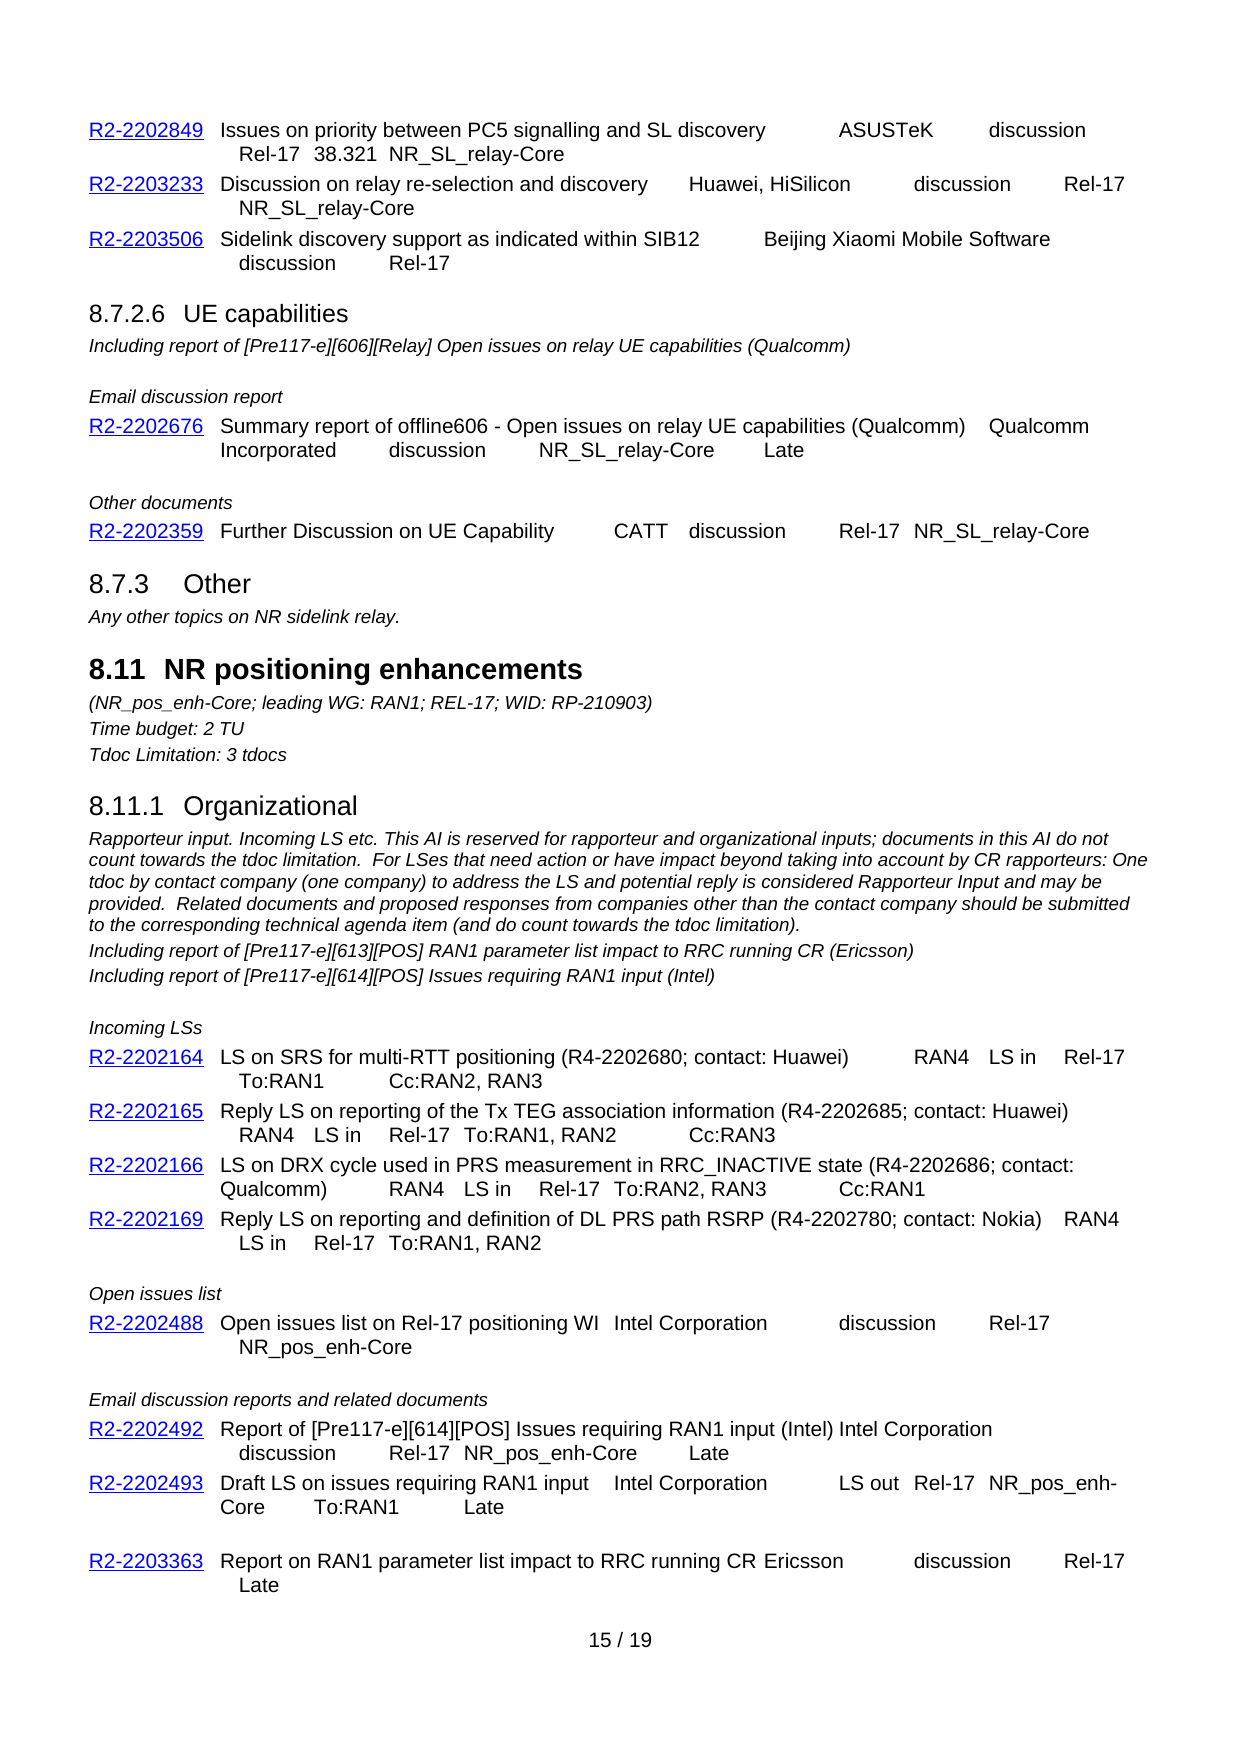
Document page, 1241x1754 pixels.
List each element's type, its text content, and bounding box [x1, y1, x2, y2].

text Any other topics on NR sidelink relay. [89, 606, 1152, 627]
title R2-2202164 LS on SRS for multi-RTT positioning (R4-2202680; contact: Huawei) RAN4 LS in Rel-17 To:RAN1 Cc:RAN2, RAN3 [89, 1044, 1152, 1092]
text Including report of [Pre117-e][606][Relay] Open issues on relay UE capabilities (Qualcomm) [89, 334, 1152, 356]
text Tdoc Limitation: 3 tdocs [89, 743, 1152, 765]
subtitle 8.7.2.6 UE capabilities [89, 299, 1152, 328]
title R2-2202849 Issues on priority between PC5 signalling and SL discovery ASUSTeK discussion Rel-17 38.321 NR_SL_relay-Core [89, 118, 1152, 166]
title R2-2203363 Report on RAN1 parameter list impact to RRC running CR Ericsson discussion Rel-17 Late [89, 1549, 1152, 1597]
title R2-2202166 LS on DRX cycle used in PRS measurement in RRC_INACTIVE state (R4-2202686; contact: Qualcomm) RAN4 LS in Rel-17 To:RAN2, RAN3 Cc:RAN1 [89, 1153, 1152, 1201]
title R2-2202359 Further Discussion on UE Capability CATT discussion Rel-17 NR_SL_relay-Core [89, 519, 1152, 543]
subtitle 8.7.3 Other [89, 568, 1152, 599]
text Rapporteur input. Incoming LS etc. This AI is reserved for rapporteur and organizational inputs; documents in this AI do not count towards the tdoc limitation. For LSes that need action or have impact beyond taking into account by CR rapporteurs: One tdoc by contact company (one company) to address the LS and potential reply is considered Rapporteur Input and may be provided. Related documents and proposed responses from companies other than the contact company should be submitted to the corresponding technical agenda item (and do count towards the tdoc limitation). [89, 828, 1152, 935]
subtitle 8.11.1 Organizational [89, 790, 1152, 821]
text Incoming LSs [89, 1017, 1152, 1038]
text Email discussion reports and related documents [89, 1389, 1152, 1410]
text Open issues list [89, 1283, 1152, 1305]
title R2-2202493 Draft LS on issues requiring RAN1 input Intel Corporation LS out Rel-17 NR_pos_enh-Core To:RAN1 Late [89, 1471, 1152, 1519]
title R2-2203233 Discussion on relay re-selection and discovery Huawei, HiSilicon discussion Rel-17 NR_SL_relay-Core [89, 172, 1152, 220]
text Including report of [Pre117-e][614][POS] Issues requiring RAN1 input (Intel) [89, 965, 1152, 987]
subtitle 8.11 NR positioning enhancements [89, 652, 1152, 686]
title R2-2202492 Report of [Pre117-e][614][POS] Issues requiring RAN1 input (Intel) Intel Corporation discussion Rel-17 NR_pos_enh-Core Late [89, 1417, 1152, 1464]
text Email discussion report [89, 386, 1152, 407]
text Other documents [89, 491, 1152, 513]
title R2-2203506 Sidelink discovery support as indicated within SIB12 Beijing Xiaomi Mobile Software discussion Rel-17 [89, 226, 1152, 274]
title R2-2202169 Reply LS on reporting and definition of DL PRS path RSRP (R4-2202780; contact: Nokia) RAN4 LS in Rel-17 To:RAN1, RAN2 [89, 1207, 1152, 1255]
text Including report of [Pre117-e][613][POS] RAN1 parameter list impact to RRC running CR (Ericsson) [89, 939, 1152, 961]
text (NR_pos_enh-Core; leading WG: RAN1; REL-17; WID: RP-210903) [89, 692, 1152, 714]
title R2-2202488 Open issues list on Rel-17 positioning WI Intel Corporation discussion Rel-17 NR_pos_enh-Core [89, 1311, 1152, 1359]
text Time budget: 2 TU [89, 718, 1152, 739]
title R2-2202165 Reply LS on reporting of the Tx TEG association information (R4-2202685; contact: Huawei) RAN4 LS in Rel-17 To:RAN1, RAN2 Cc:RAN3 [89, 1099, 1152, 1147]
title R2-2202676 Summary report of offline606 - Open issues on relay UE capabilities (Qualcomm) Qualcomm Incorporated discussion NR_SL_relay-Core Late [89, 414, 1152, 462]
